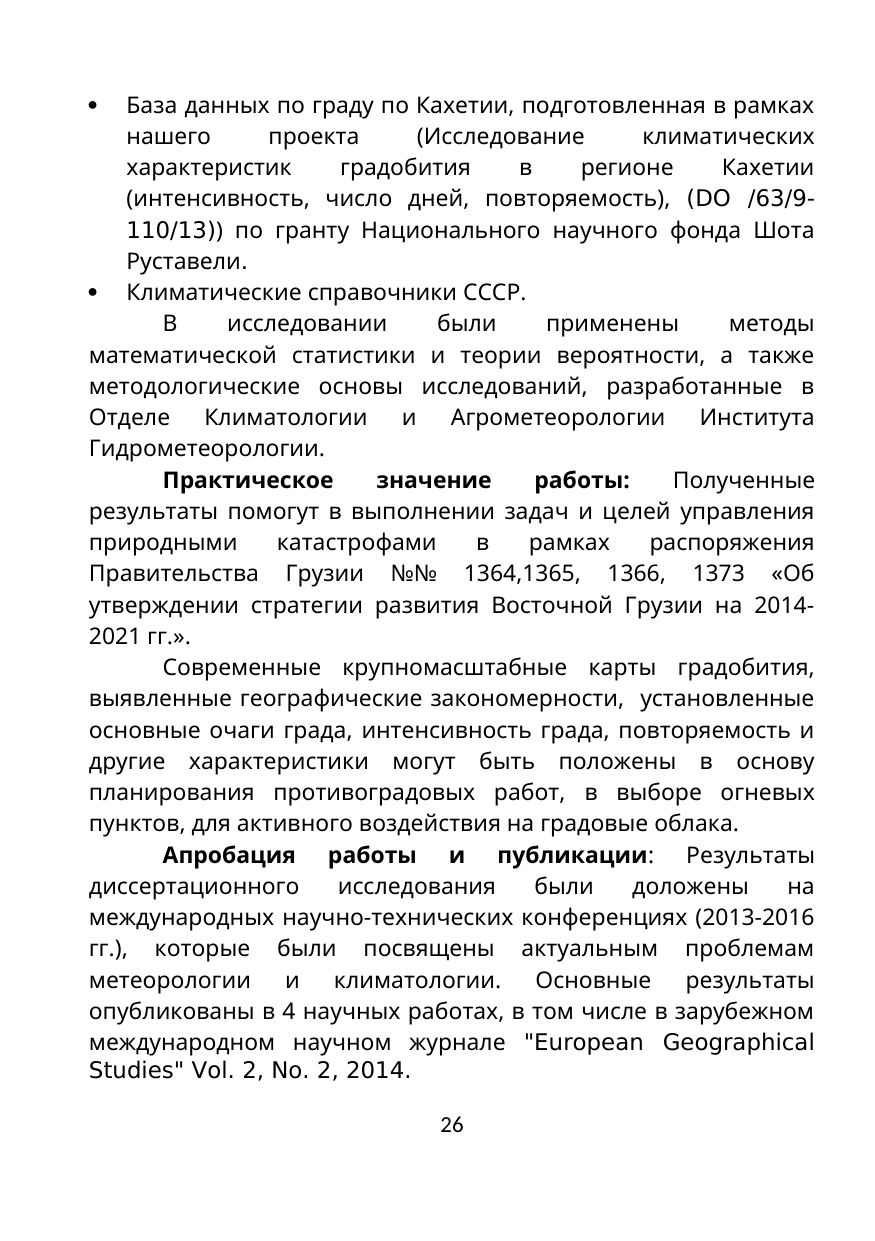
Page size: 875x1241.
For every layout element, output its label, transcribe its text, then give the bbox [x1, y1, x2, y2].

text Современные крупномасштабные карты градобития, выявленные географические закономерности, установленные основные очаги града, интенсивность града, повторяемость и другие характеристики могут быть положены в основу планирования противоградовых работ, в выборе огневых пунктов, для активного воздействия на градовые облака. [89, 651, 815, 839]
list Климатические справочники СССР. [89, 276, 815, 307]
list Практическое значение работы: Полученные результаты помогут в выполнении задач и целей управления природными катастрофами в рамках распоряжения Правительства Грузии №№ 1364,1365, 1366, 1373 «Об утверждении стратегии развития Восточной Грузии на 2014-2021 гг.». [89, 464, 815, 651]
list В исследовании были применены методы математической статистики и теории вероятности, а также методологические основы исследований, разработанные в Отделе Климатологии и Агрометеорологии Института Гидрометеорологии. [89, 307, 815, 464]
list База данных по граду по Кахетии, подготовленная в рамках нашего проекта (Исследование климатических характеристик градобития в регионе Кахетии (интенсивность, число дней, повторяемость), (DO /63/9-110/13)) по гранту Национального научного фонда Шота Руставели. [89, 89, 815, 276]
text Апробация работы и публикации: Результаты диссертационного исследования были доложены на международных научно-технических конференциях (2013-2016 гг.), которые были посвящены актуальным проблемам метеорологии и климатологии. Основные результаты опубликованы в 4 научных работах, в том числе в зарубежном международном научном журнале "European Geographical Studies" Vol. 2, No. 2, 2014. [89, 839, 815, 1084]
